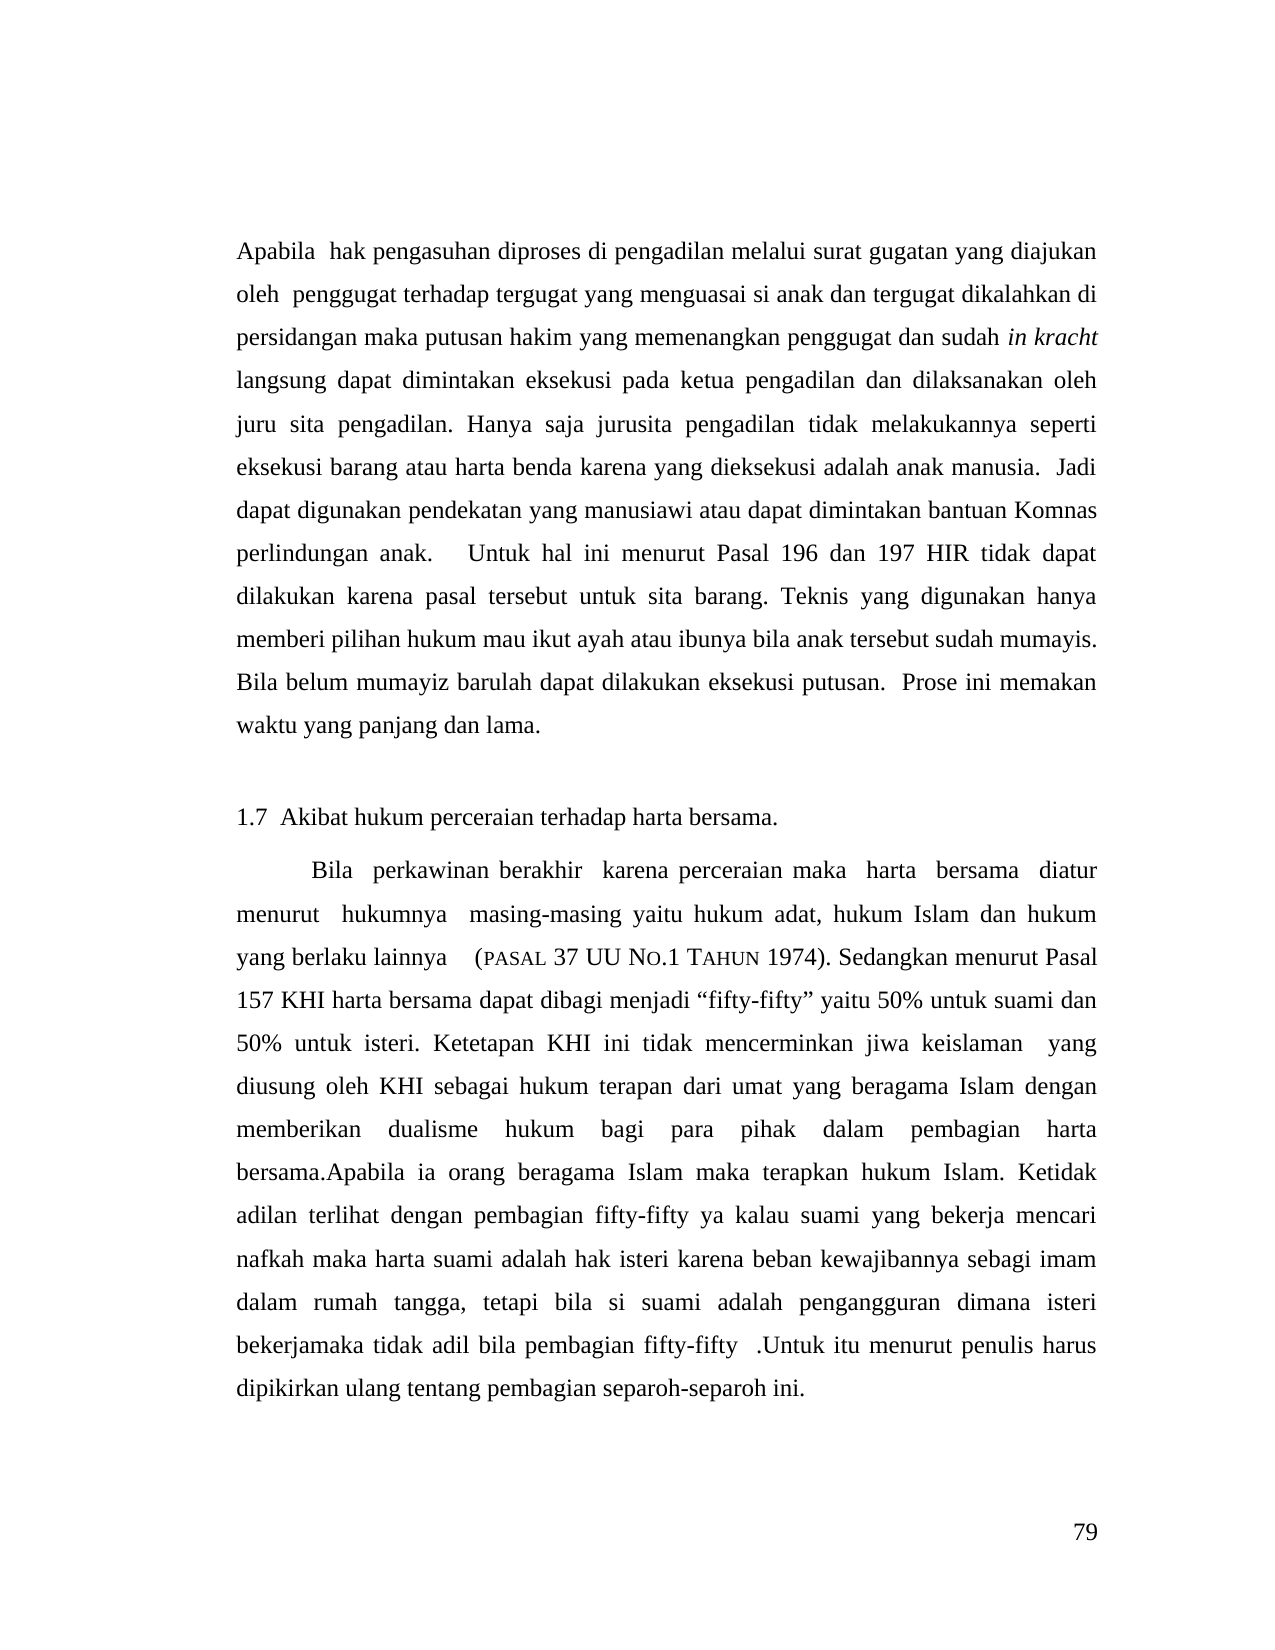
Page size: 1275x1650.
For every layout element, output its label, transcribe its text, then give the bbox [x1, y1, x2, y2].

text Apabila hak pengasuhan diproses di pengadilan melalui surat gugatan yang diajukan oleh penggugat terhadap tergugat yang menguasai si anak dan tergugat dikalahkan di persidangan maka putusan hakim yang memenangkan penggugat dan sudah in kracht langsung dapat dimintakan eksekusi pada ketua pengadilan dan dilaksanakan oleh juru sita pengadilan. Hanya saja jurusita pengadilan tidak melakukannya seperti eksekusi barang atau harta benda karena yang dieksekusi adalah anak manusia. Jadi dapat digunakan pendekatan yang manusiawi atau dapat dimintakan bantuan Komnas perlindungan anak. Untuk hal ini menurut Pasal 196 dan 197 HIR tidak dapat dilakukan karena pasal tersebut untuk sita barang. Teknis yang digunakan hanya memberi pilihan hukum mau ikut ayah atau ibunya bila anak tersebut sudah mumayis. Bila belum mumayiz barulah dapat dilakukan eksekusi putusan. Prose ini memakan waktu yang panjang dan lama. [236, 236, 1098, 739]
text Bila perkawinan berakhir karena perceraian maka harta bersama diatur menurut hukumnya masing-masing yaitu hukum adat, hukum Islam dan hukum yang berlaku lainnya (pasal 37 UU No.1 Tahun 1974). Sedangkan menurut Pasal 157 KHI harta bersama dapat dibagi menjadi “fifty-fifty” yaitu 50% untuk suami dan 50% untuk isteri. Ketetapan KHI ini tidak mencerminkan jiwa keislaman yang diusung oleh KHI sebagai hukum terapan dari umat yang beragama Islam dengan memberikan dualisme hukum bagi para pihak dalam pembagian harta bersama.Apabila ia orang beragama Islam maka terapkan hukum Islam. Ketidak adilan terlihat dengan pembagian fifty-fifty ya kalau suami yang bekerja mencari nafkah maka harta suami adalah hak isteri karena beban kewajibannya sebagi imam dalam rumah tangga, tetapi bila si suami adalah pengangguran dimana isteri bekerjamaka tidak adil bila pembagian fifty-fifty .Untuk itu menurut penulis harus dipikirkan ulang tentang pembagian separoh-separoh ini. [236, 856, 1098, 1402]
text 1.7 Akibat hukum perceraian terhadap harta bersama. [236, 802, 1098, 831]
